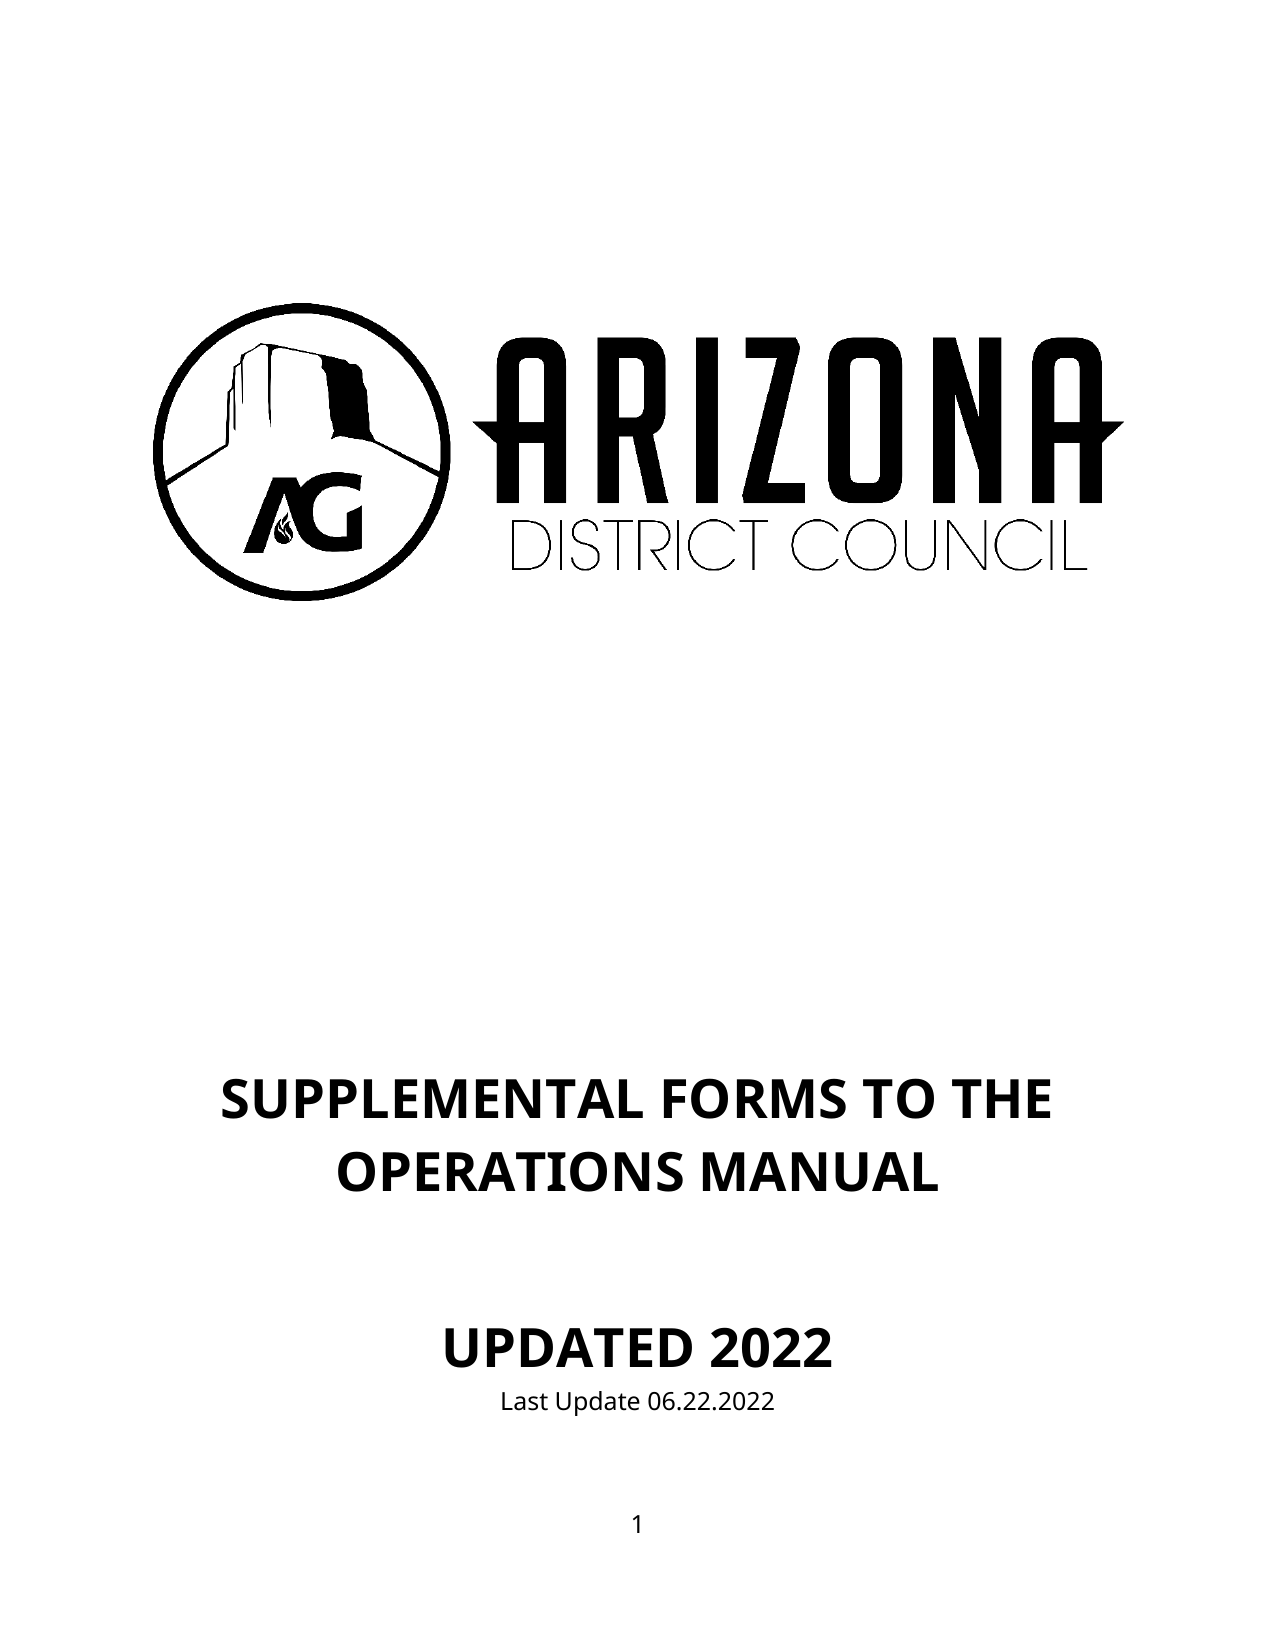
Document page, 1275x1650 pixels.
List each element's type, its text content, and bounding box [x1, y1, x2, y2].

text Last Update 06.22.2022 [150, 1383, 1125, 1418]
text UPDATED 2022 [150, 1310, 1125, 1383]
text SUPPLEMENTAL FORMS TO THE OPERATIONS MANUAL [150, 1060, 1125, 1208]
picture [150, 303, 1125, 601]
